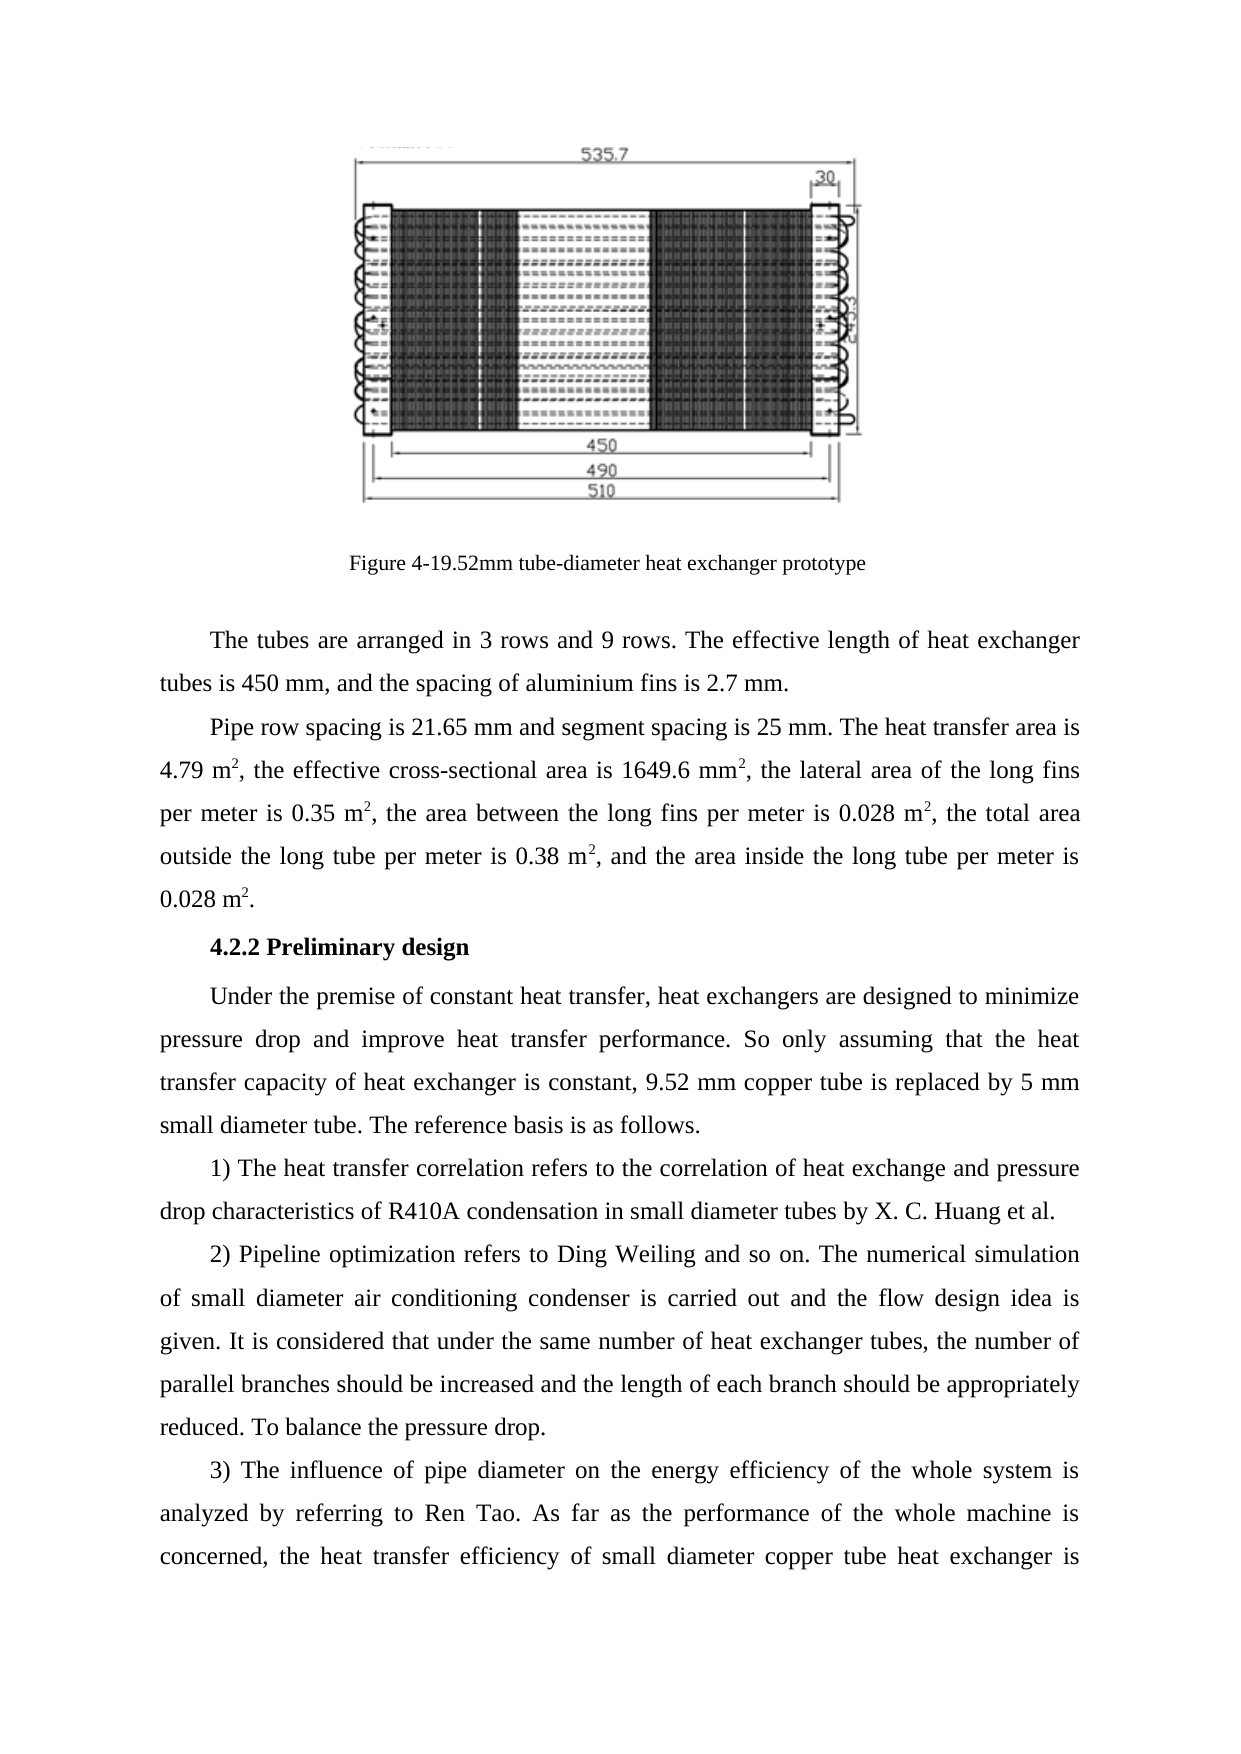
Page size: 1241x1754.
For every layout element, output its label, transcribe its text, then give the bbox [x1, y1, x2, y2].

text Under the premise of constant heat transfer, heat exchangers are designed to minimize pressure drop and improve heat transfer performance. So only assuming that the heat transfer capacity of heat exchanger is constant, 9.52 mm copper tube is replaced by 5 mm small diameter tube. The reference basis is as follows. [159, 981, 1081, 1139]
text The tubes are arranged in 3 rows and 9 rows. The effective length of heat exchanger tubes is 450 mm, and the spacing of aluminium fins is 2.7 mm. [159, 625, 1081, 697]
text 2) Pipeline optimization refers to Ding Weiling and so on. The numerical simulation of small diameter air conditioning condenser is carried out and the flow design idea is given. It is considered that under the same number of heat exchanger tubes, the number of parallel branches should be increased and the length of each branch should be appropriately reduced. To balance the pressure drop. [159, 1239, 1081, 1441]
text Figure 4-19.52mm tube-diameter heat exchanger prototype [148, 550, 1067, 575]
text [159, 1455, 1081, 1570]
text Pipe row spacing is 21.65 mm and segment spacing is 25 mm. The heat transfer area is 4.79 m2, the effective cross-sectional area is 1649.6 mm2, the lateral area of the long fins per meter is 0.35 m2, the area between the long fins per meter is 0.028 m2, the total area outside the long tube per meter is 0.38 m2, and the area inside the long tube per meter is 0.028 m2. [159, 712, 1081, 913]
subtitle 4.2.2 Preliminary design [159, 932, 1081, 961]
text 1) The heat transfer correlation refers to the correlation of heat exchange and pressure drop characteristics of R410A condensation in small diameter tubes by X. C. Huang et al. [159, 1153, 1081, 1225]
picture [342, 147, 874, 536]
